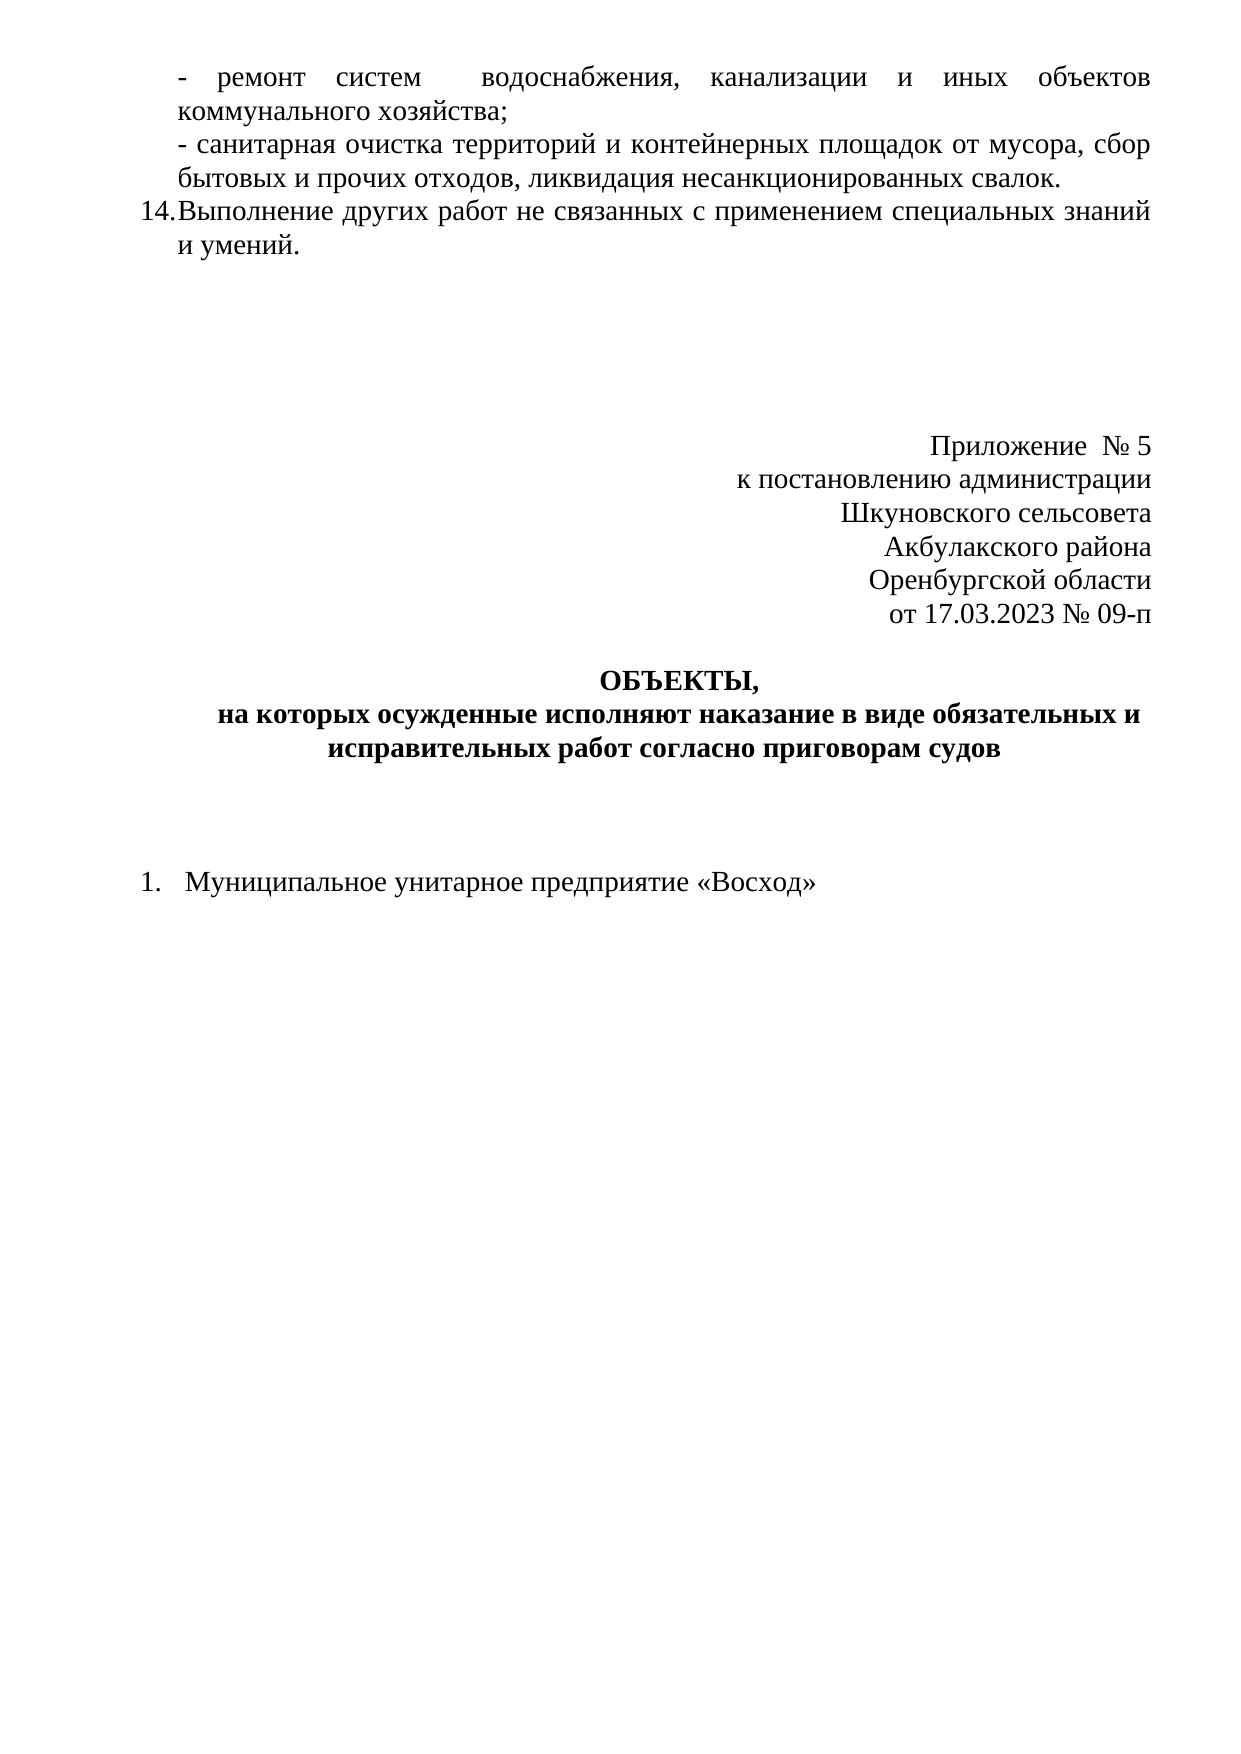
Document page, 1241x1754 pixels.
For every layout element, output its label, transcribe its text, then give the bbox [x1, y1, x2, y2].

text Оренбургской области [177, 562, 1152, 596]
text Акбулакского района [177, 529, 1152, 562]
list Муниципальное унитарное предприятие «Восход» [140, 864, 1152, 898]
text Шкуновского сельсовета [177, 495, 1152, 529]
text от 17.03.2023 № 09-п [177, 596, 1152, 629]
text к постановлению администрации [177, 462, 1152, 495]
text - ремонт систем водоснабжения, канализации и иных объектов коммунального хозяйства; [177, 59, 1152, 126]
text - санитарная очистка территорий и контейнерных площадок от мусора, сбор бытовых и прочих отходов, ликвидация несанкционированных свалок. [177, 126, 1152, 193]
text на которых осужденные исполняют наказание в виде обязательных и исправительных работ согласно приговорам судов [177, 696, 1152, 763]
list Выполнение других работ не связанных с применением специальных знаний и умений. [140, 193, 1152, 260]
text ОБЪЕКТЫ, [177, 663, 1152, 696]
text Приложение № 5 [177, 428, 1152, 462]
